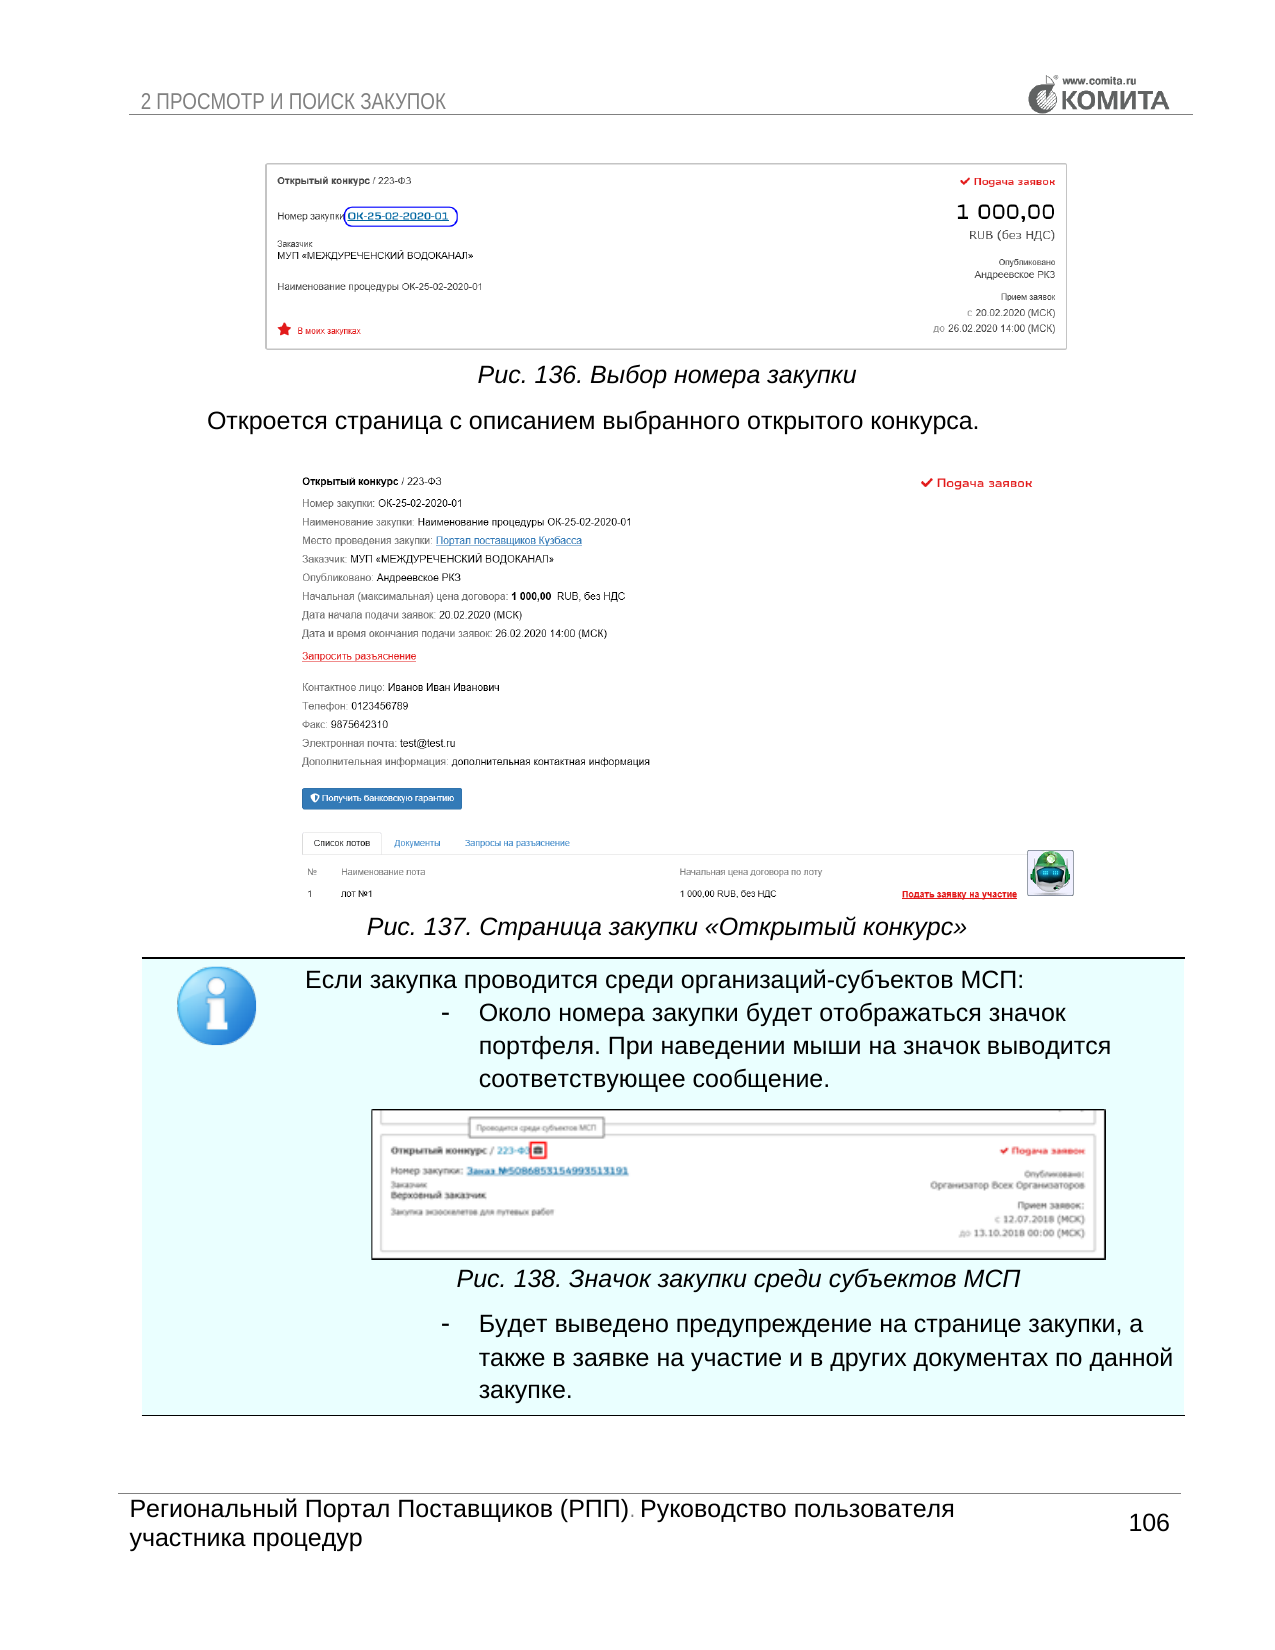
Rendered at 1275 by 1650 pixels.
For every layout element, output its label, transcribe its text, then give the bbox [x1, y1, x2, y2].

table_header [293, 959, 1184, 1415]
text Рис. 137. Страница закупки «Открытый конкурс» [118, 912, 1216, 940]
picture [257, 461, 1077, 908]
picture [1027, 75, 1170, 114]
picture [253, 158, 1081, 356]
text Рис. 136. Выбор номера закупки [118, 360, 1216, 389]
text Откроется страница с описанием выбранного открытого конкурса. [118, 406, 1216, 434]
picture [175, 965, 259, 1048]
picture [371, 1109, 1106, 1260]
table_header [142, 959, 293, 1415]
